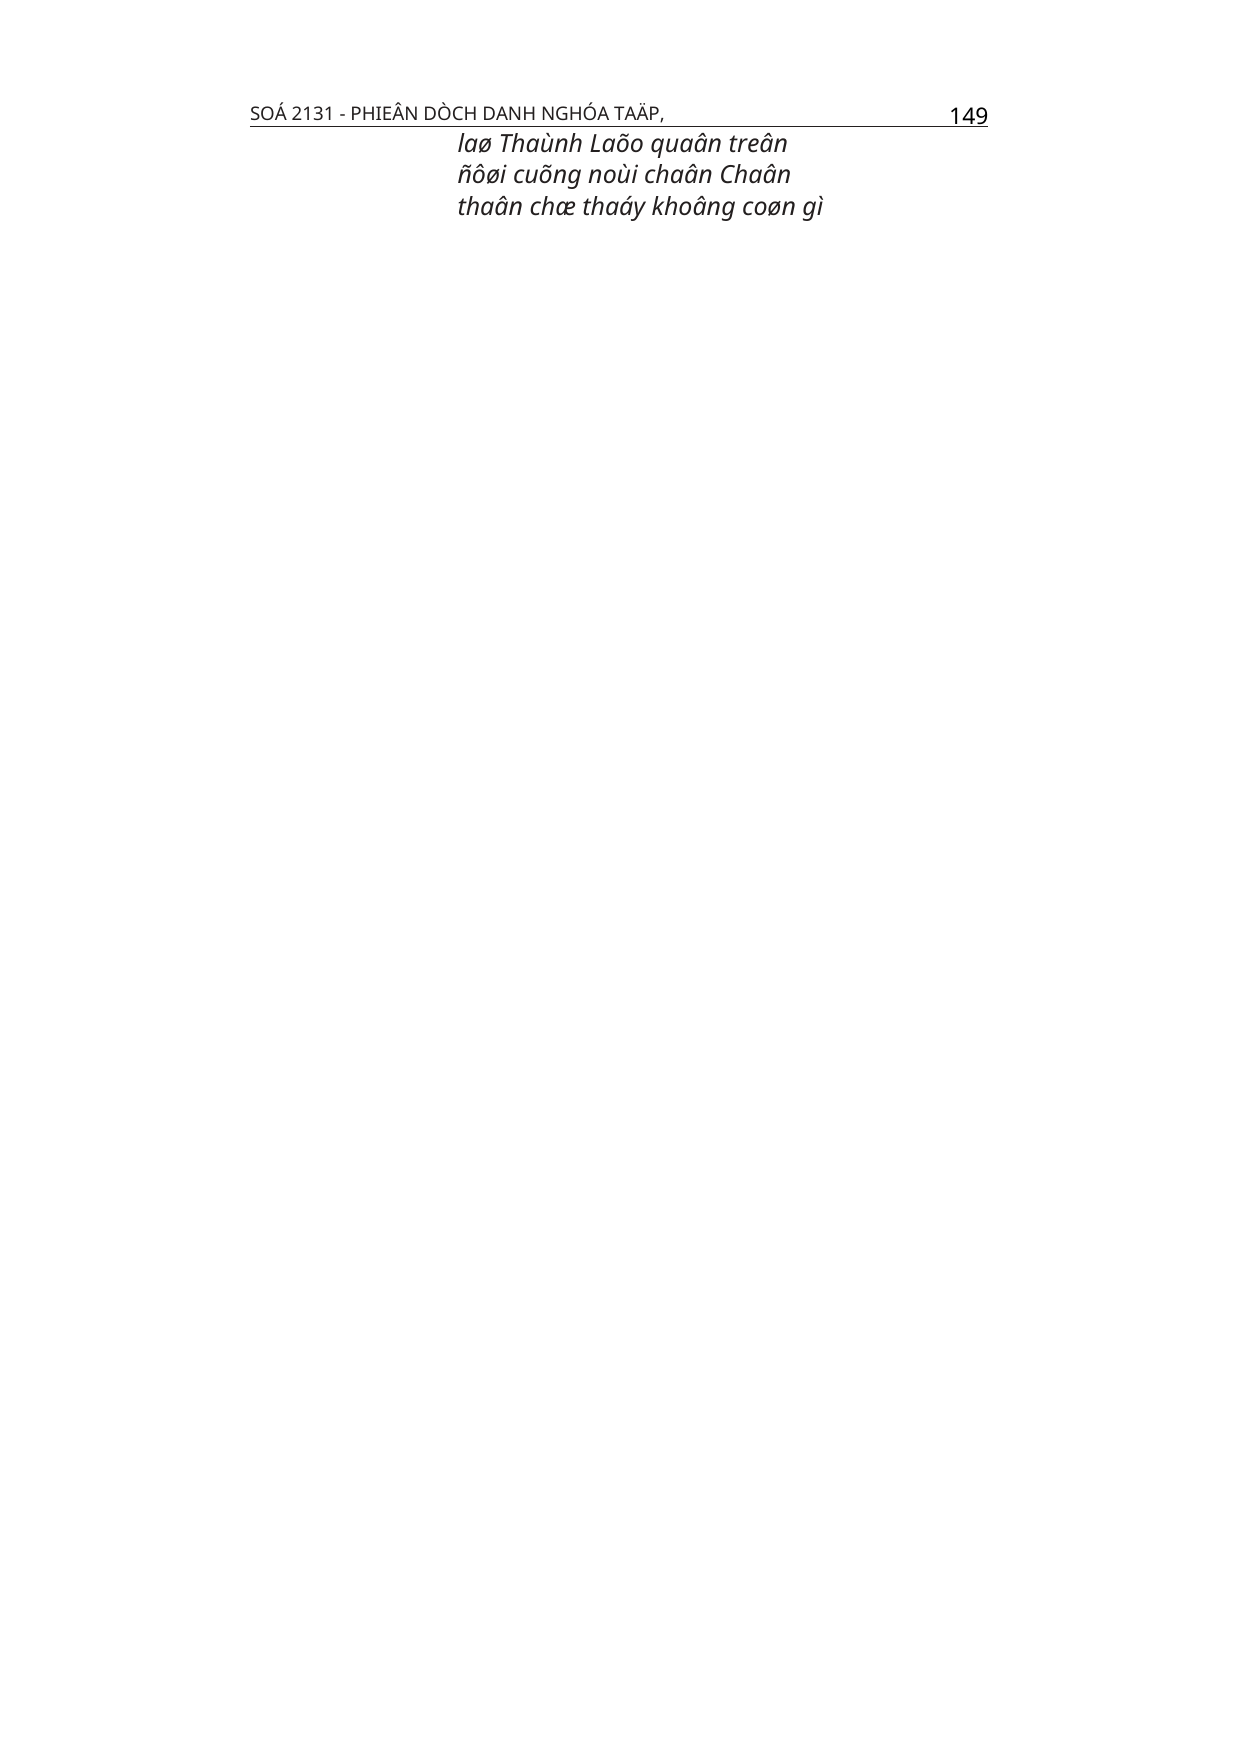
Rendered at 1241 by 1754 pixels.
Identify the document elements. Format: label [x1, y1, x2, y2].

text [457, 127, 831, 222]
